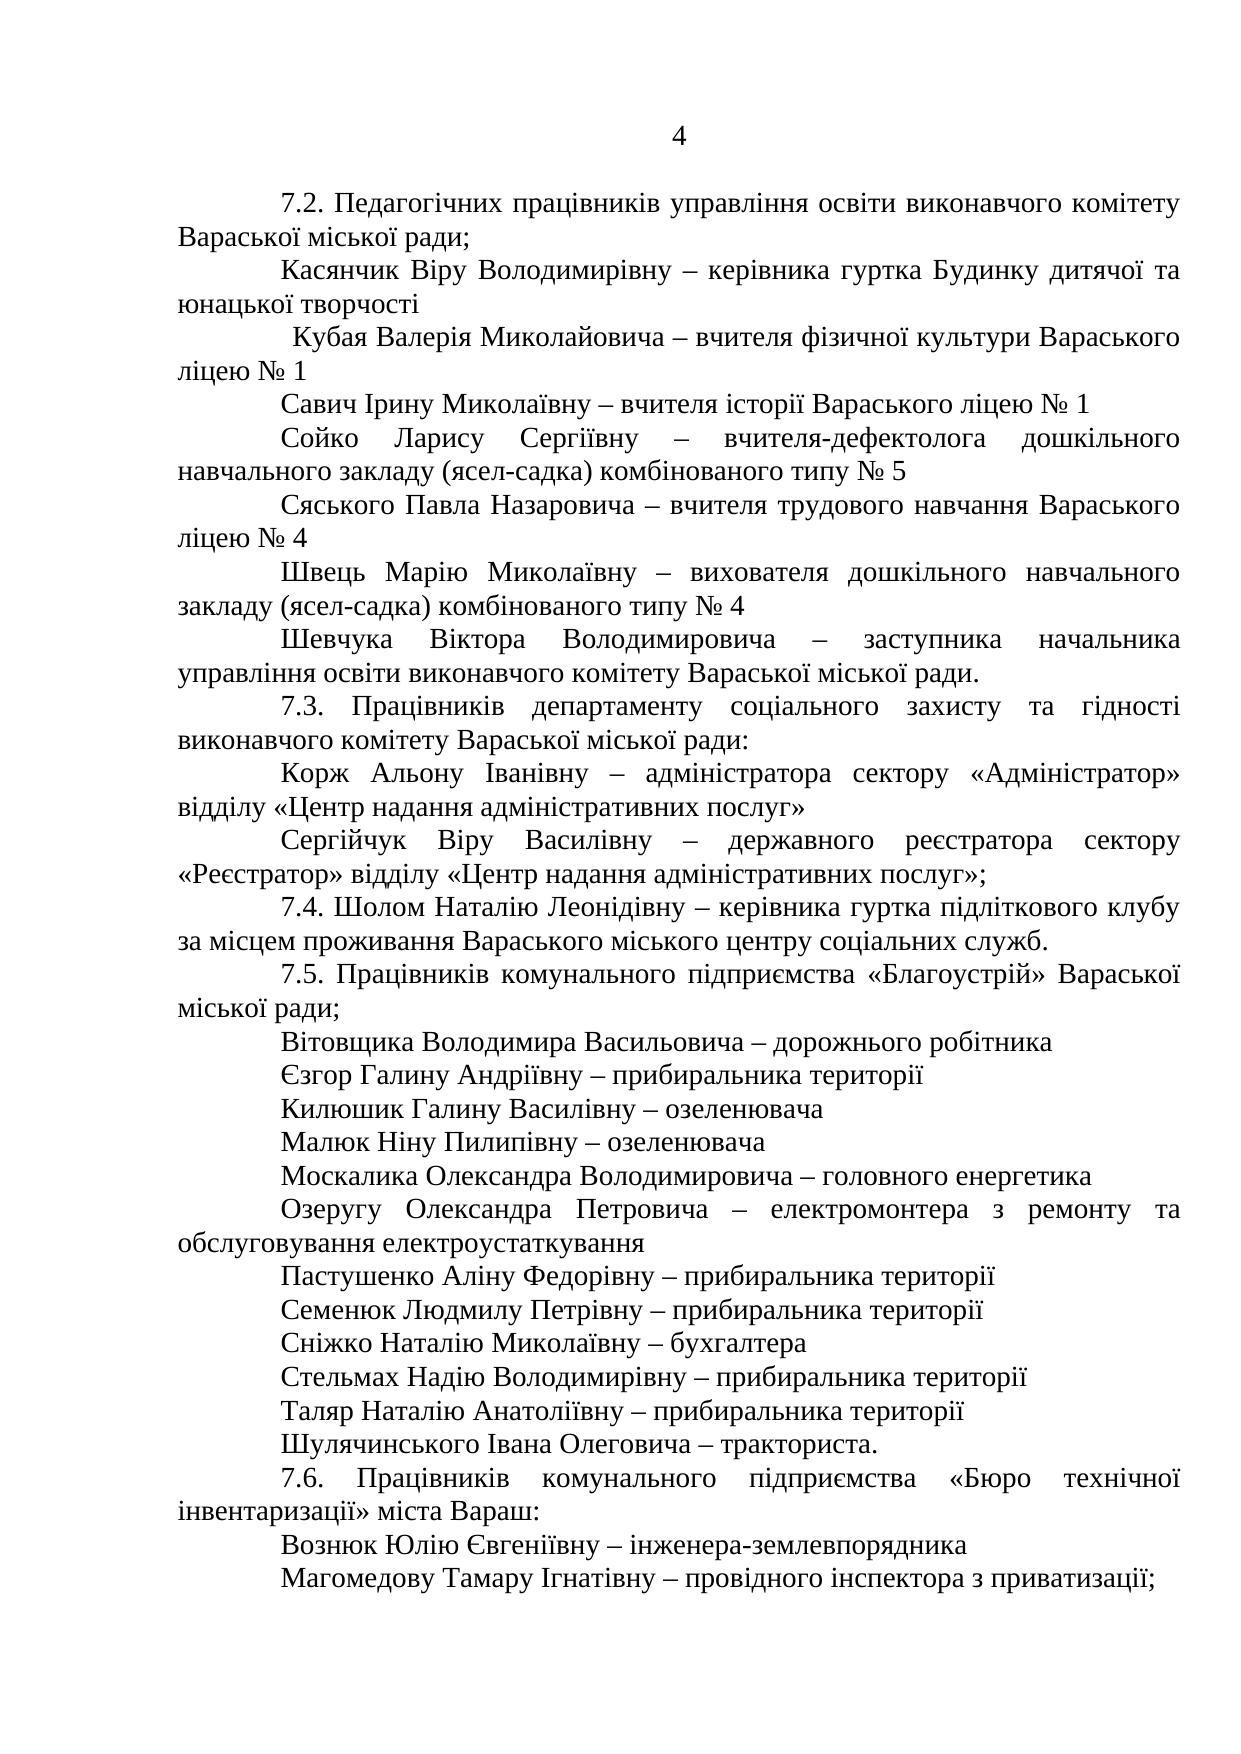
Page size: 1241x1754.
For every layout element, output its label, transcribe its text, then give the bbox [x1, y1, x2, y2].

text Озеругу Олександра Петровича – електромонтера з ремонту та обслуговування електроустаткування [177, 1191, 1181, 1258]
text 7.5. Працівників комунального підприємства «Благоустрій» Вараської міської ради; [177, 957, 1181, 1024]
text 4 [177, 118, 1181, 152]
text Савич Ірину Миколаївну – вчителя історії Вараського ліцею № 1 [177, 386, 1181, 420]
text Шевчука Віктора Володимировича – заступника начальника управління освіти виконавчого комітету Вараської міської ради. [177, 621, 1181, 688]
text 7.3. Працівників департаменту соціального захисту та гідності виконавчого комітету Вараської міської ради: [177, 688, 1181, 755]
text Сергійчук Віру Василівну – державного реєстратора сектору «Реєстратор» відділу «Центр надання адміністративних послуг»; [177, 822, 1181, 889]
text Таляр Наталію Анатоліївну – прибиральника території [177, 1393, 1181, 1426]
text Швець Марію Миколаївну – вихователя дошкільного навчального закладу (ясел-садка) комбінованого типу № 4 [177, 554, 1181, 621]
text 7.4. Шолом Наталію Леонідівну – керівника гуртка підліткового клубу за місцем проживання Вараського міського центру соціальних служб. [177, 889, 1181, 957]
text 7.6. Працівників комунального підприємства «Бюро технічної інвентаризації» міста Вараш: [177, 1460, 1181, 1527]
text Стельмах Надію Володимирівну – прибиральника території [177, 1359, 1181, 1393]
text Касянчик Віру Володимирівну – керівника гуртка Будинку дитячої та юнацької творчості [177, 252, 1181, 319]
text Пастушенко Аліну Федорівну – прибиральника території [177, 1258, 1181, 1292]
text Сяського Павла Назаровича – вчителя трудового навчання Вараського ліцею № 4 [177, 487, 1181, 554]
text 7.2. Педагогічних працівників управління освіти виконавчого комітету Вараської міської ради; [177, 185, 1181, 252]
text Малюк Ніну Пилипівну – озеленювача [177, 1124, 1181, 1158]
text Магомедову Тамару Ігнатівну – провідного інспектора з приватизації; [177, 1560, 1181, 1594]
text Вітовщика Володимира Васильовича – дорожнього робітника [177, 1024, 1181, 1057]
text Кубая Валерія Миколайовича – вчителя фізичної культури Вараського ліцею № 1 [177, 319, 1181, 386]
text Москалика Олександра Володимировича – головного енергетика [177, 1158, 1181, 1191]
text Килюшик Галину Василівну – озеленювача [177, 1091, 1181, 1124]
text Сніжко Наталію Миколаївну – бухгалтера [177, 1326, 1181, 1359]
text Семенюк Людмилу Петрівну – прибиральника території [177, 1292, 1181, 1326]
text Сойко Ларису Сергіївну – вчителя-дефектолога дошкільного навчального закладу (ясел-садка) комбінованого типу № 5 [177, 420, 1181, 487]
text Корж Альону Іванівну – адміністратора сектору «Адміністратор» відділу «Центр надання адміністративних послуг» [177, 755, 1181, 822]
text Вознюк Юлію Євгеніївну – інженера-землевпорядника [177, 1527, 1181, 1560]
text Шулячинського Івана Олеговича – тракториста. [177, 1426, 1181, 1460]
text Єзгор Галину Андріївну – прибиральника території [177, 1057, 1181, 1091]
